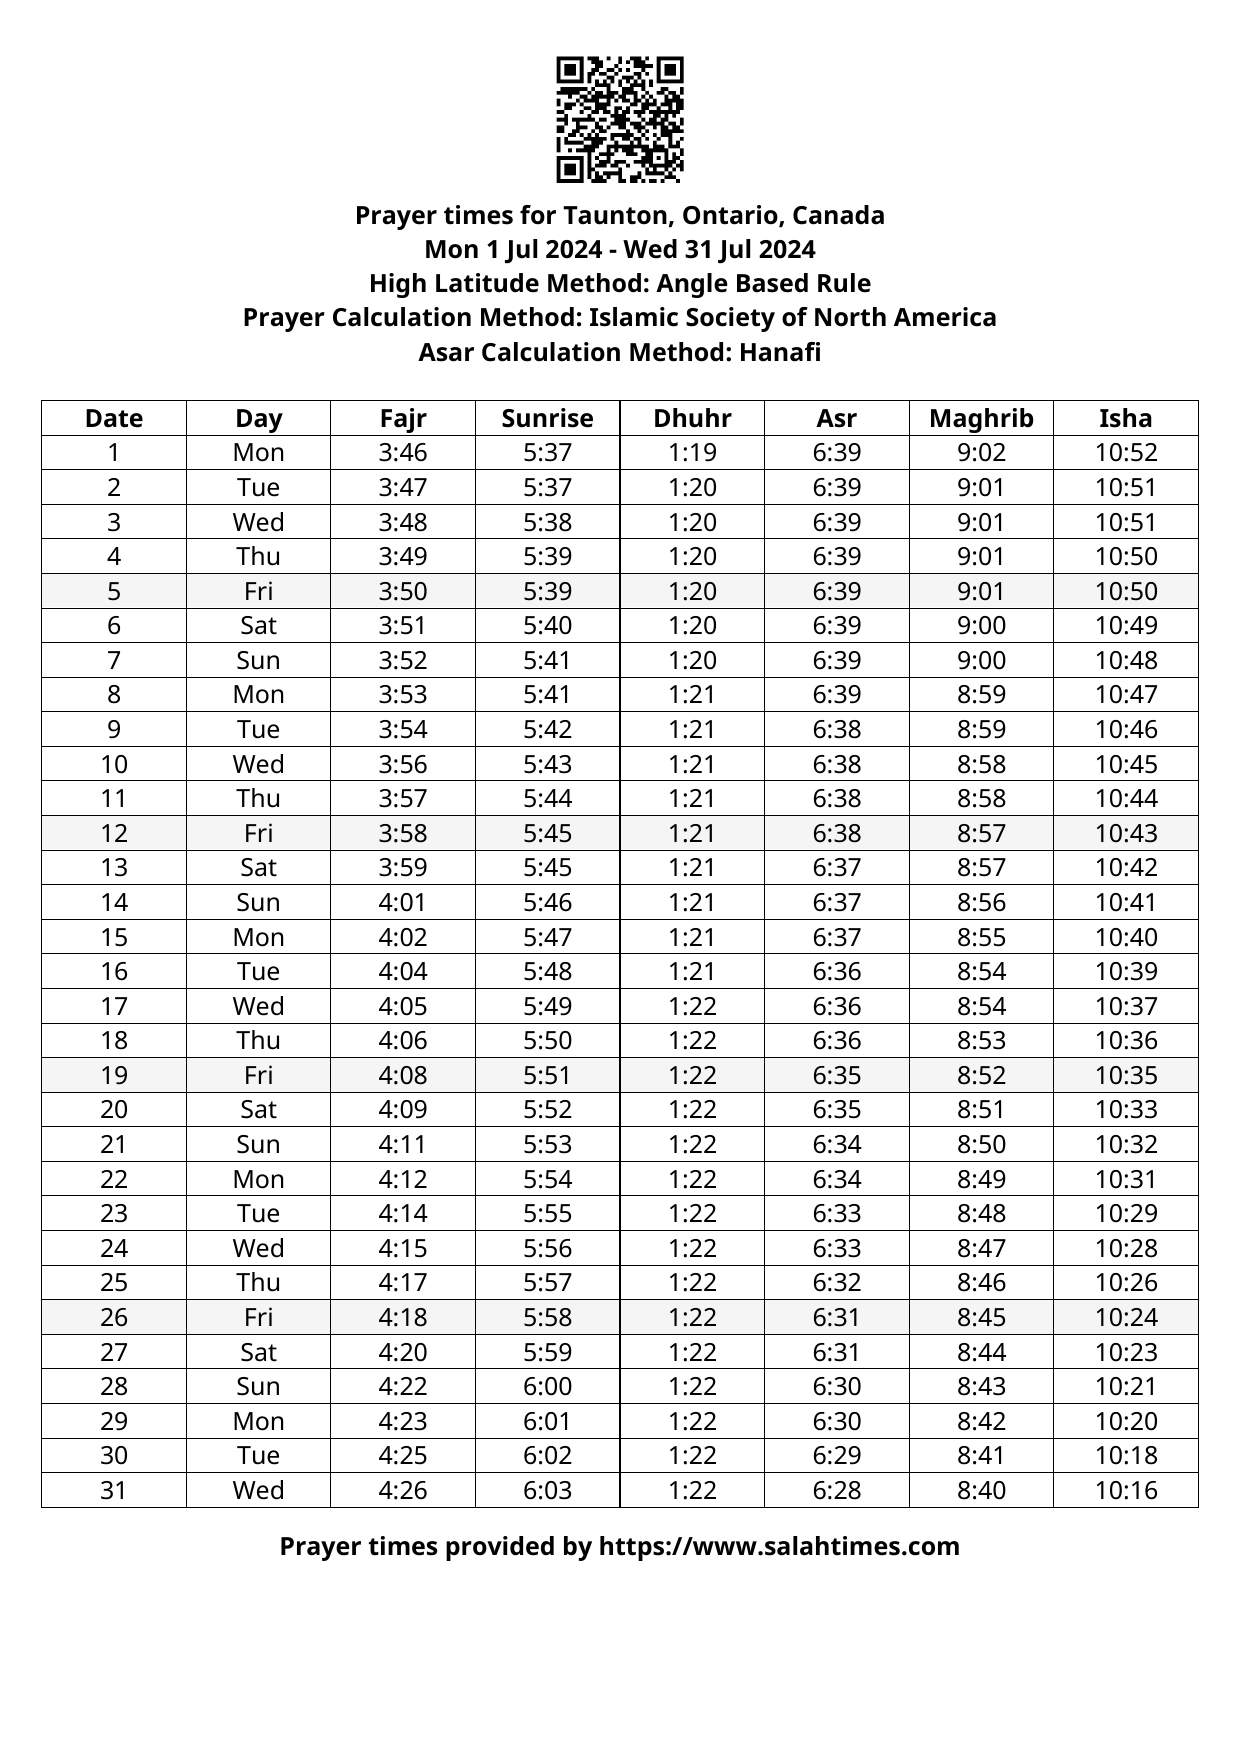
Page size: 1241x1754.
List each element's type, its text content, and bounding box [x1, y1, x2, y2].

table_cell 10:20 [1054, 1404, 1198, 1437]
table_cell 9:00 [910, 643, 1053, 677]
table_cell Mon [187, 436, 330, 469]
table_cell 8:54 [910, 954, 1053, 988]
table_cell 5:56 [476, 1231, 619, 1264]
table_cell 6:38 [765, 747, 909, 780]
table_cell 1:20 [621, 505, 764, 538]
table_cell 10:42 [1054, 851, 1198, 884]
table_cell 9:01 [910, 539, 1053, 573]
table_cell 4:12 [331, 1162, 475, 1195]
table_cell 8:46 [910, 1266, 1053, 1299]
table_cell 18 [42, 1024, 186, 1057]
table_cell 10:37 [1054, 989, 1198, 1022]
table_cell 3:59 [331, 851, 475, 884]
table_cell 15 [42, 920, 186, 953]
table_cell 5:37 [476, 470, 619, 504]
table_cell 6:28 [765, 1473, 909, 1507]
table_cell 4:15 [331, 1231, 475, 1264]
table_cell 1:22 [621, 1196, 764, 1230]
table_cell 1:21 [621, 712, 764, 746]
table_cell 21 [42, 1127, 186, 1161]
table_cell 1:21 [621, 816, 764, 849]
table_cell Sat [187, 609, 330, 642]
table_cell 3:47 [331, 470, 475, 504]
table_cell 6:31 [765, 1300, 909, 1334]
table_cell 9:01 [910, 505, 1053, 538]
table_cell 8:53 [910, 1024, 1053, 1057]
table_cell 3:54 [331, 712, 475, 746]
table_cell 16 [42, 954, 186, 988]
table_cell 1:22 [621, 1162, 764, 1195]
table_cell 10:51 [1054, 505, 1198, 538]
table_cell 6:00 [476, 1369, 619, 1403]
table_cell 1:22 [621, 1127, 764, 1161]
table_cell 4:11 [331, 1127, 475, 1161]
table_cell 6:39 [765, 505, 909, 538]
table_cell 4:14 [331, 1196, 475, 1230]
table_cell 3:52 [331, 643, 475, 677]
table_cell 5:58 [476, 1300, 619, 1334]
table_cell 5:57 [476, 1266, 619, 1299]
table_cell 8:44 [910, 1335, 1053, 1368]
text Prayer times for Taunton, Ontario, Canada [42, 198, 1198, 232]
table_cell 1:21 [621, 747, 764, 780]
table_cell 10:35 [1054, 1058, 1198, 1092]
table_cell 8:52 [910, 1058, 1053, 1092]
table_cell 1:20 [621, 470, 764, 504]
table_cell 4:09 [331, 1093, 475, 1126]
text High Latitude Method: Angle Based Rule [42, 266, 1198, 300]
table_cell Wed [187, 1231, 330, 1264]
table_header Asr [765, 401, 909, 434]
table_cell 5:49 [476, 989, 619, 1022]
table_cell 26 [42, 1300, 186, 1334]
table_cell 10:50 [1054, 574, 1198, 607]
table_cell 6:39 [765, 436, 909, 469]
table_cell Mon [187, 678, 330, 711]
table_cell 6:34 [765, 1162, 909, 1195]
table_cell 14 [42, 885, 186, 919]
table_cell 9:02 [910, 436, 1053, 469]
table_cell 10:36 [1054, 1024, 1198, 1057]
table_cell 29 [42, 1404, 186, 1437]
table_cell 5:52 [476, 1093, 619, 1126]
table_cell 6:39 [765, 643, 909, 677]
table_cell 4:17 [331, 1266, 475, 1299]
table_cell Tue [187, 954, 330, 988]
text Prayer times provided by https://www.salahtimes.com [42, 1528, 1198, 1563]
table_cell 6:36 [765, 954, 909, 988]
table_cell 5:38 [476, 505, 619, 538]
table_cell 10:21 [1054, 1369, 1198, 1403]
table_cell 17 [42, 989, 186, 1022]
table_cell Tue [187, 470, 330, 504]
table_cell 9 [42, 712, 186, 746]
table_cell 5:59 [476, 1335, 619, 1368]
table_cell 12 [42, 816, 186, 849]
table_cell 10:50 [1054, 539, 1198, 573]
table_cell 6:33 [765, 1231, 909, 1264]
table_cell 6:38 [765, 712, 909, 746]
table_cell 1:21 [621, 885, 764, 919]
table_cell 4:26 [331, 1473, 475, 1507]
table_cell 10:26 [1054, 1266, 1198, 1299]
table_cell 1:21 [621, 851, 764, 884]
table_cell 10:41 [1054, 885, 1198, 919]
table_header Maghrib [910, 401, 1053, 434]
table_cell Wed [187, 989, 330, 1022]
table_cell 10:39 [1054, 954, 1198, 988]
table_cell Thu [187, 1024, 330, 1057]
table_cell 10:46 [1054, 712, 1198, 746]
table_cell 10:45 [1054, 747, 1198, 780]
table_cell Tue [187, 1196, 330, 1230]
table_cell 5:39 [476, 539, 619, 573]
table_cell 6:37 [765, 920, 909, 953]
table_cell 10:28 [1054, 1231, 1198, 1264]
table_cell 4 [42, 539, 186, 573]
table_cell 6 [42, 609, 186, 642]
table_cell 5:53 [476, 1127, 619, 1161]
table_cell 5:42 [476, 712, 619, 746]
table_cell 1:22 [621, 989, 764, 1022]
table_cell 10:23 [1054, 1335, 1198, 1368]
table_cell 4:20 [331, 1335, 475, 1368]
table_cell 8:45 [910, 1300, 1053, 1334]
table_cell 1:20 [621, 609, 764, 642]
table_cell 8:58 [910, 781, 1053, 815]
table_cell 1:22 [621, 1300, 764, 1334]
table_cell 8:40 [910, 1473, 1053, 1507]
table_cell 6:38 [765, 816, 909, 849]
table_cell 3:50 [331, 574, 475, 607]
table_cell 6:32 [765, 1266, 909, 1299]
table_cell 5:39 [476, 574, 619, 607]
table_cell 6:30 [765, 1369, 909, 1403]
table_cell 19 [42, 1058, 186, 1092]
table_cell 1:22 [621, 1369, 764, 1403]
table_cell 10:40 [1054, 920, 1198, 953]
table_cell 3:57 [331, 781, 475, 815]
table_cell 6:36 [765, 1024, 909, 1057]
table_cell 23 [42, 1196, 186, 1230]
table_cell 8:47 [910, 1231, 1053, 1264]
table_cell 1:22 [621, 1473, 764, 1507]
table_cell Fri [187, 1300, 330, 1334]
table_cell Tue [187, 1439, 330, 1472]
table_cell 5:37 [476, 436, 619, 469]
table_cell 4:18 [331, 1300, 475, 1334]
table_cell 1 [42, 436, 186, 469]
table_cell 6:39 [765, 574, 909, 607]
table_cell 4:05 [331, 989, 475, 1022]
table_header Day [187, 401, 330, 434]
table_cell 10:32 [1054, 1127, 1198, 1161]
table_cell Sun [187, 885, 330, 919]
table_cell 9:01 [910, 574, 1053, 607]
table_cell 6:38 [765, 781, 909, 815]
table_cell 10:43 [1054, 816, 1198, 849]
table_cell 4:25 [331, 1439, 475, 1472]
table_cell 8:54 [910, 989, 1053, 1022]
table_cell 8:49 [910, 1162, 1053, 1195]
table_cell 1:22 [621, 1404, 764, 1437]
table_cell 5:47 [476, 920, 619, 953]
table_header Dhuhr [621, 401, 764, 434]
table_cell 10:44 [1054, 781, 1198, 815]
table_cell 10:51 [1054, 470, 1198, 504]
table_cell 3:58 [331, 816, 475, 849]
table_cell 8:43 [910, 1369, 1053, 1403]
table_cell 5:40 [476, 609, 619, 642]
table_cell Fri [187, 1058, 330, 1092]
table_cell Mon [187, 1404, 330, 1437]
table_header Isha [1054, 401, 1198, 434]
table_cell 1:22 [621, 1439, 764, 1472]
table_cell 4:02 [331, 920, 475, 953]
table_cell 6:37 [765, 885, 909, 919]
table_cell 8:58 [910, 747, 1053, 780]
table_cell 11 [42, 781, 186, 815]
table_cell 10:48 [1054, 643, 1198, 677]
table_cell Wed [187, 747, 330, 780]
text Prayer Calculation Method: Islamic Society of North America [42, 300, 1198, 334]
table_cell 28 [42, 1369, 186, 1403]
table_cell 6:29 [765, 1439, 909, 1472]
table_cell 8:59 [910, 712, 1053, 746]
table_cell 8:41 [910, 1439, 1053, 1472]
table_cell 1:21 [621, 954, 764, 988]
table_cell Thu [187, 1266, 330, 1299]
table_cell 22 [42, 1162, 186, 1195]
table_cell 6:37 [765, 851, 909, 884]
table_cell 31 [42, 1473, 186, 1507]
table_cell 3:51 [331, 609, 475, 642]
table_cell 8:55 [910, 920, 1053, 953]
table_cell 27 [42, 1335, 186, 1368]
table_cell 10:29 [1054, 1196, 1198, 1230]
table_cell 6:39 [765, 678, 909, 711]
table_cell 1:22 [621, 1231, 764, 1264]
table_cell 3:46 [331, 436, 475, 469]
table_cell 6:02 [476, 1439, 619, 1472]
table_cell Tue [187, 712, 330, 746]
table_cell Thu [187, 781, 330, 815]
table_cell Thu [187, 539, 330, 573]
table_cell 3:49 [331, 539, 475, 573]
table_cell 6:31 [765, 1335, 909, 1368]
table_cell 4:23 [331, 1404, 475, 1437]
table_cell 10:31 [1054, 1162, 1198, 1195]
table_cell 3:53 [331, 678, 475, 711]
table_cell 8:57 [910, 851, 1053, 884]
table_header Fajr [331, 401, 475, 434]
table_cell 10:16 [1054, 1473, 1198, 1507]
table_cell 5:54 [476, 1162, 619, 1195]
table_cell 6:34 [765, 1127, 909, 1161]
table_cell 4:06 [331, 1024, 475, 1057]
table_cell Fri [187, 816, 330, 849]
table_cell 5:50 [476, 1024, 619, 1057]
table_cell 8:59 [910, 678, 1053, 711]
table_cell 6:35 [765, 1093, 909, 1126]
table_cell 6:39 [765, 609, 909, 642]
table_cell 10:52 [1054, 436, 1198, 469]
table_cell 2 [42, 470, 186, 504]
table_cell Wed [187, 505, 330, 538]
table_cell Sun [187, 643, 330, 677]
table_cell 8:56 [910, 885, 1053, 919]
table_cell 9:00 [910, 609, 1053, 642]
table_cell Sat [187, 851, 330, 884]
table_cell 1:20 [621, 643, 764, 677]
table_cell 4:22 [331, 1369, 475, 1403]
table_cell 8 [42, 678, 186, 711]
table_cell 1:20 [621, 539, 764, 573]
table_cell 4:01 [331, 885, 475, 919]
table_cell 5 [42, 574, 186, 607]
table_cell 5:46 [476, 885, 619, 919]
table_header Date [42, 401, 186, 434]
table_cell Sat [187, 1093, 330, 1126]
picture [542, 41, 699, 198]
table_cell Mon [187, 1162, 330, 1195]
table_cell 5:41 [476, 643, 619, 677]
table_cell 6:39 [765, 539, 909, 573]
table_cell 5:48 [476, 954, 619, 988]
table_cell 7 [42, 643, 186, 677]
table_cell 8:48 [910, 1196, 1053, 1230]
table_cell 9:01 [910, 470, 1053, 504]
table_cell 1:20 [621, 574, 764, 607]
text Asar Calculation Method: Hanafi [42, 334, 1198, 368]
table_cell Sun [187, 1127, 330, 1161]
table_cell 8:51 [910, 1093, 1053, 1126]
table_cell 5:45 [476, 851, 619, 884]
table_cell Fri [187, 574, 330, 607]
table_cell 5:45 [476, 816, 619, 849]
table_cell Mon [187, 920, 330, 953]
table_cell 6:36 [765, 989, 909, 1022]
table_cell 3:56 [331, 747, 475, 780]
table_cell 25 [42, 1266, 186, 1299]
table_cell 10:33 [1054, 1093, 1198, 1126]
table_cell 24 [42, 1231, 186, 1264]
table_cell 1:22 [621, 1335, 764, 1368]
table_cell Sun [187, 1369, 330, 1403]
table_cell 6:01 [476, 1404, 619, 1437]
table_cell 3:48 [331, 505, 475, 538]
table_cell 5:51 [476, 1058, 619, 1092]
table_cell 5:44 [476, 781, 619, 815]
text Mon 1 Jul 2024 - Wed 31 Jul 2024 [42, 232, 1198, 266]
table_cell 1:19 [621, 436, 764, 469]
table_cell 13 [42, 851, 186, 884]
table_cell 6:35 [765, 1058, 909, 1092]
table_cell 1:21 [621, 781, 764, 815]
table_cell 1:21 [621, 920, 764, 953]
table_header Sunrise [476, 401, 619, 434]
table_cell Sat [187, 1335, 330, 1368]
table_cell 5:41 [476, 678, 619, 711]
table_cell 10:18 [1054, 1439, 1198, 1472]
table_cell Wed [187, 1473, 330, 1507]
table_cell 3 [42, 505, 186, 538]
table_cell 4:04 [331, 954, 475, 988]
table_cell 20 [42, 1093, 186, 1126]
table_cell 8:57 [910, 816, 1053, 849]
table_cell 30 [42, 1439, 186, 1472]
table_cell 1:22 [621, 1058, 764, 1092]
table_cell 10:24 [1054, 1300, 1198, 1334]
table_cell 1:22 [621, 1093, 764, 1126]
table_cell 10:47 [1054, 678, 1198, 711]
table_cell 6:30 [765, 1404, 909, 1437]
table_cell 10 [42, 747, 186, 780]
table_cell 1:21 [621, 678, 764, 711]
table_cell 4:08 [331, 1058, 475, 1092]
table_cell 5:43 [476, 747, 619, 780]
table_cell 10:49 [1054, 609, 1198, 642]
table_cell 1:22 [621, 1024, 764, 1057]
table_cell 6:03 [476, 1473, 619, 1507]
table_cell 6:33 [765, 1196, 909, 1230]
table_cell 8:42 [910, 1404, 1053, 1437]
table_cell 1:22 [621, 1266, 764, 1299]
table_cell 8:50 [910, 1127, 1053, 1161]
table_cell 5:55 [476, 1196, 619, 1230]
table_cell 6:39 [765, 470, 909, 504]
